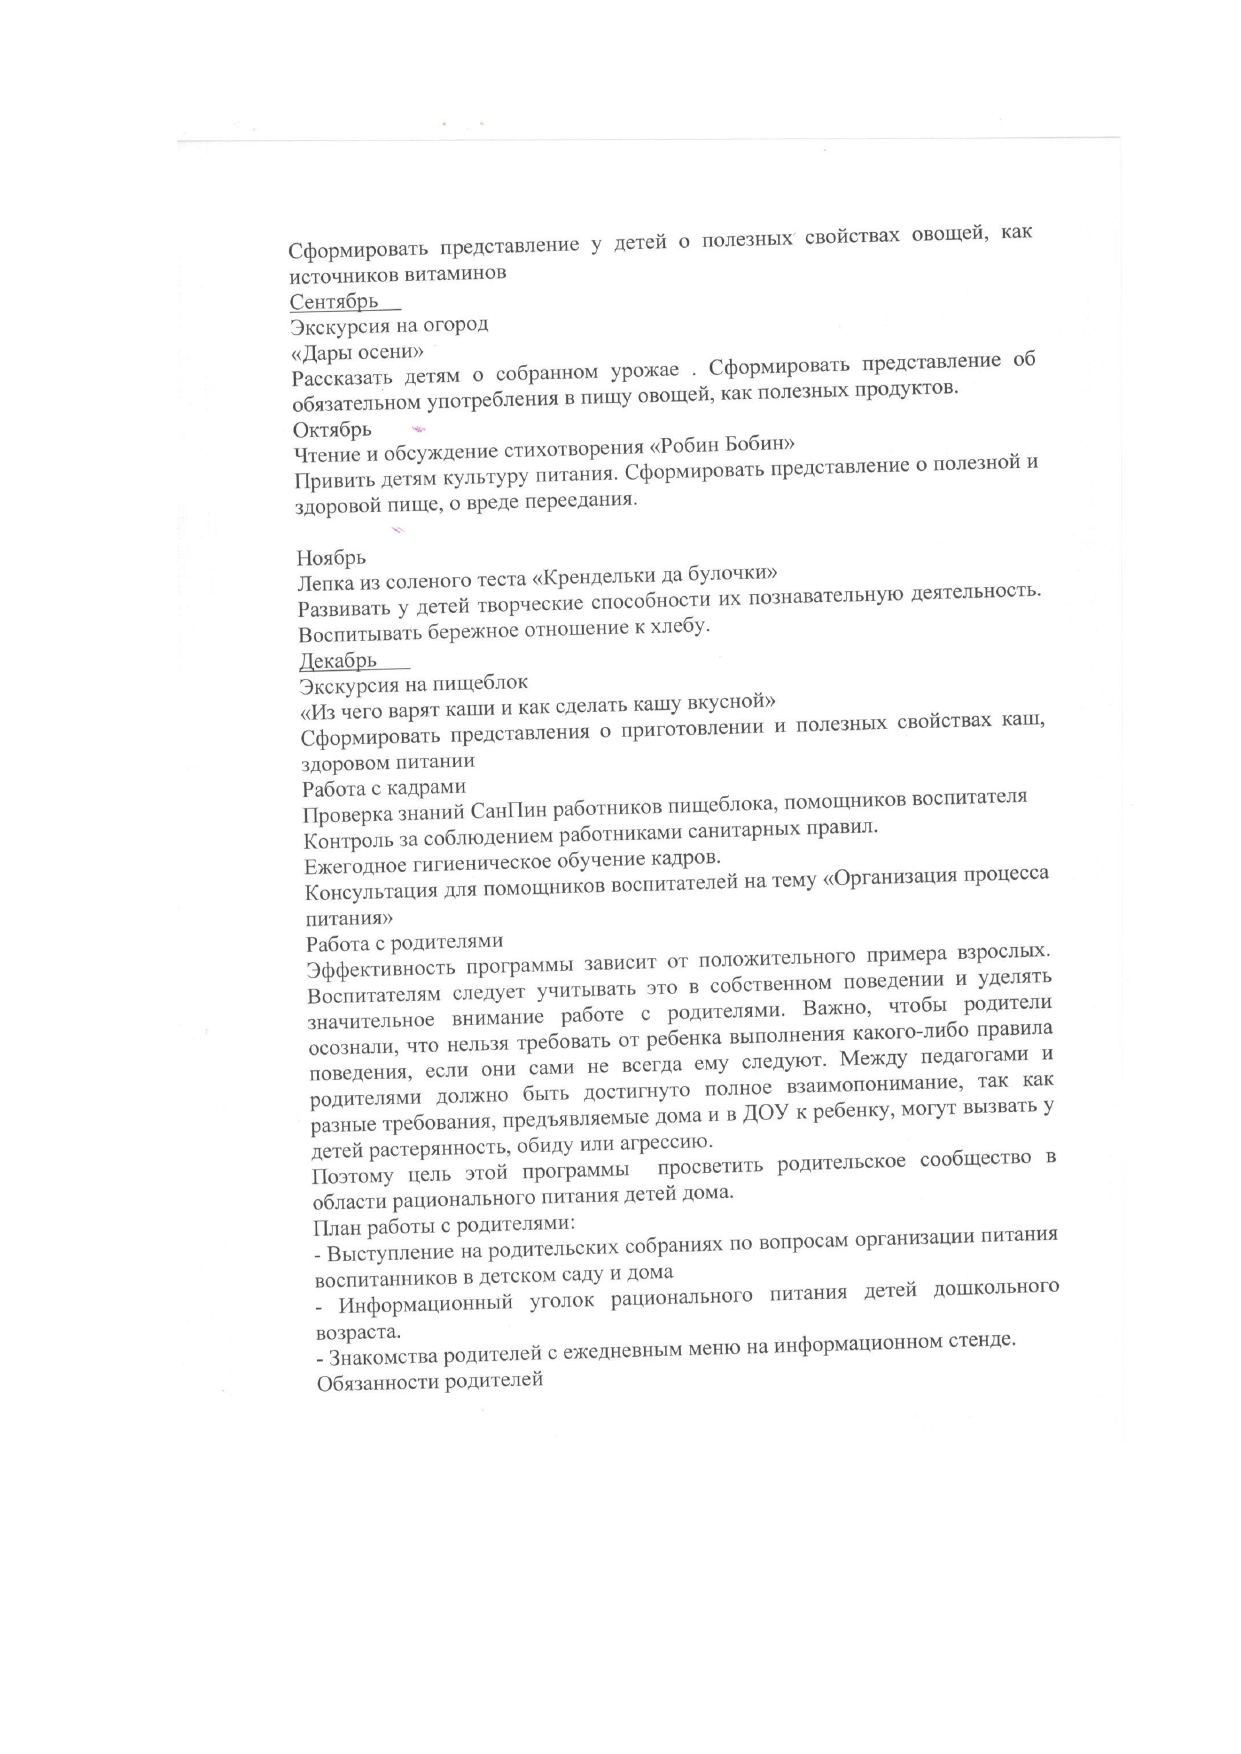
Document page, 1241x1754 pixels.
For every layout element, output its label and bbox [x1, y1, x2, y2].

picture [177, 118, 1152, 1458]
